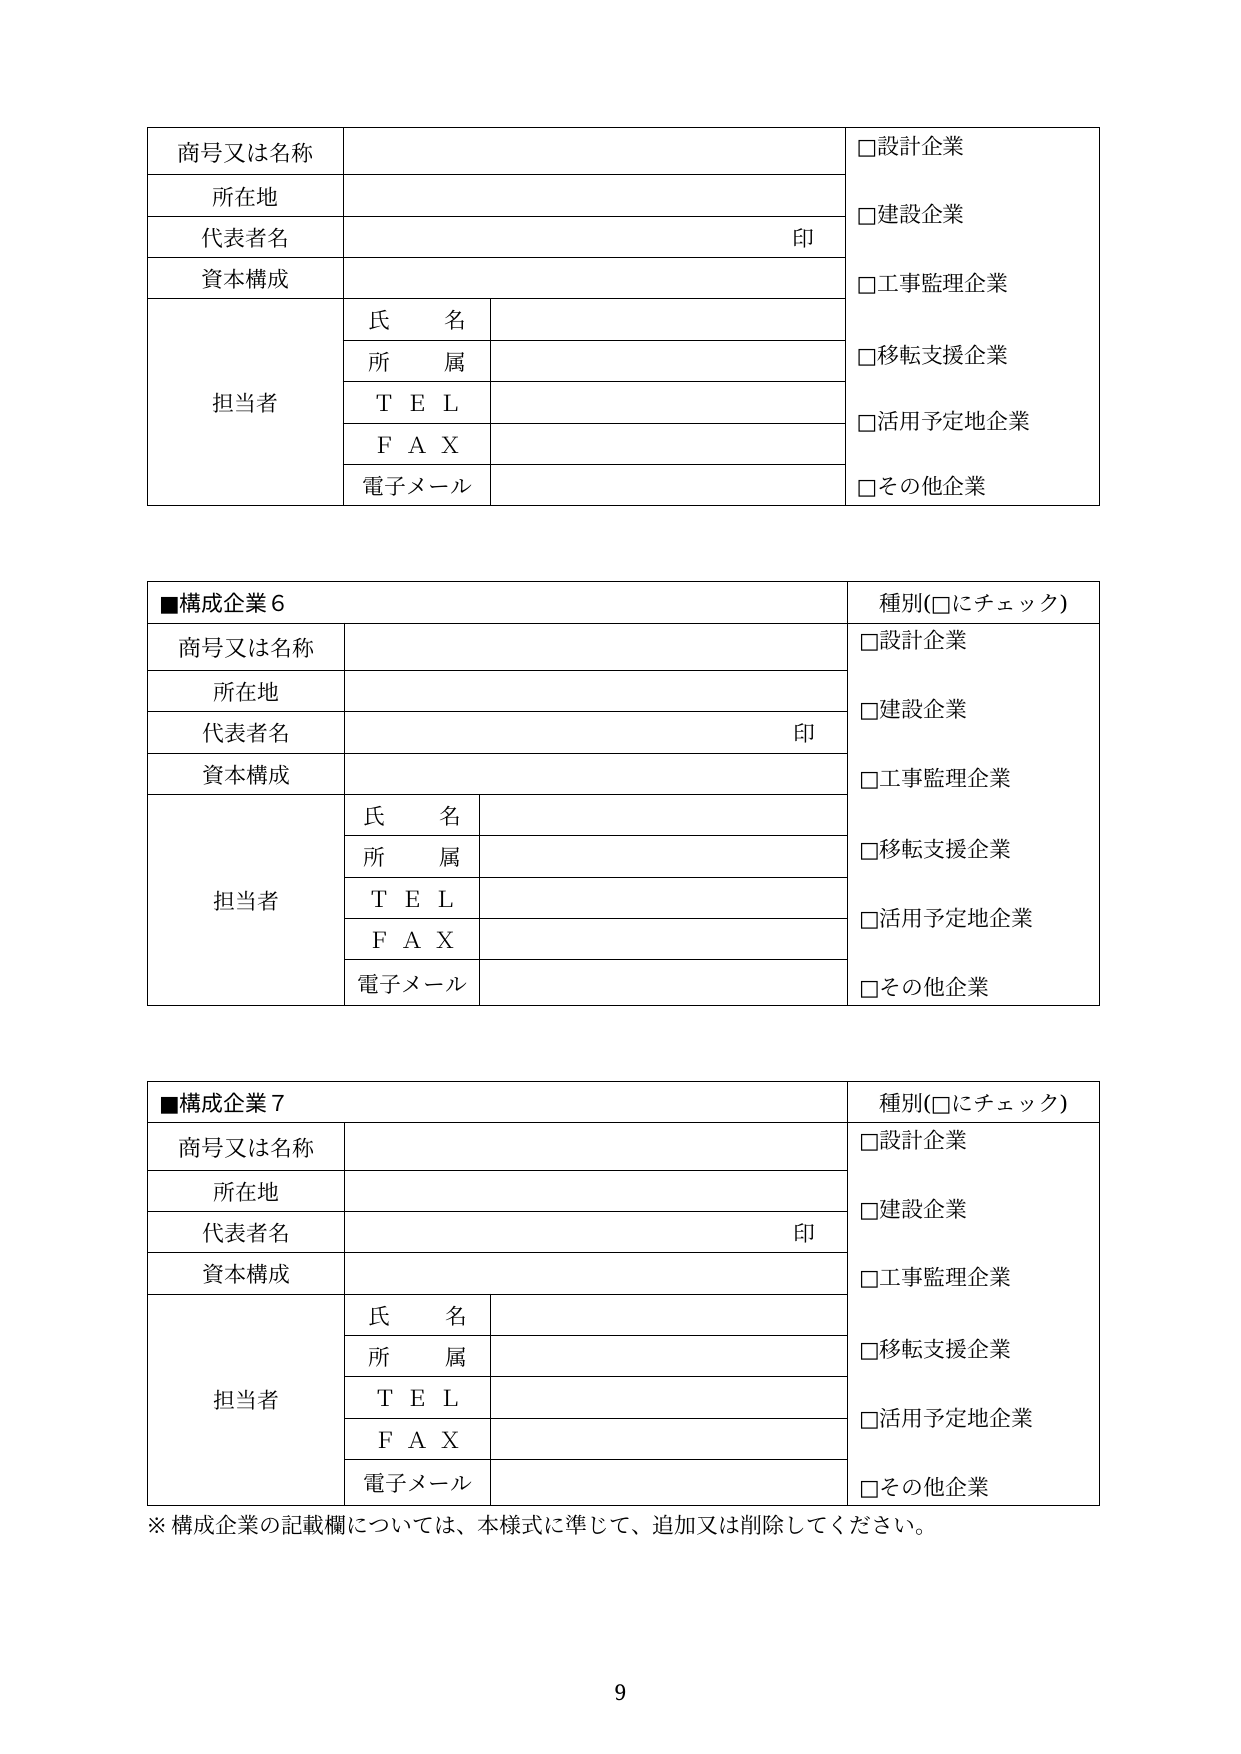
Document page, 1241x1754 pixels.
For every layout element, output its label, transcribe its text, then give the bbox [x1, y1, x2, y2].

table_cell 所 属 [345, 836, 479, 877]
table_cell [344, 258, 845, 298]
table_cell □設計企業 □建設企業 □工事監理企業 □移転支援企業 □活用予定地企業 □その他企業 [848, 1123, 1099, 1504]
table_cell [491, 299, 845, 340]
table_cell 代表者名 [148, 712, 344, 752]
table_header 種別(□にチェック) [848, 1082, 1099, 1122]
table_cell 資本構成 [148, 1253, 344, 1293]
table_cell 代表者名 [148, 217, 343, 257]
table_cell [345, 1171, 847, 1211]
table_cell 氏 名 [345, 795, 479, 835]
table_cell [491, 1419, 847, 1459]
table_cell 所 属 [344, 341, 490, 381]
table_cell 所在地 [148, 671, 344, 711]
table_cell ＴＥＬ [345, 1377, 490, 1418]
table_cell 氏 名 [344, 299, 490, 340]
text ※ 構成企業の記載欄については、本様式に準じて、追加又は削除してください。 [148, 1506, 1092, 1543]
table_cell [491, 465, 845, 505]
table_cell ＦＡＸ [345, 1419, 490, 1459]
table_cell ＴＥＬ [344, 382, 490, 422]
table_cell [480, 836, 847, 877]
table_cell 資本構成 [148, 754, 344, 794]
table_cell 担当者 [148, 1295, 344, 1504]
table_cell [480, 878, 847, 918]
table_cell □設計企業 □建設企業 □工事監理企業 □移転支援企業 □活用予定地企業 □その他企業 [848, 624, 1099, 1005]
table_cell 資本構成 [148, 258, 343, 298]
table_cell 電子メール [344, 465, 490, 505]
table_cell [491, 382, 845, 422]
table_cell ＦＡＸ [345, 919, 479, 959]
table_cell 所在地 [148, 1171, 344, 1211]
table_cell 所 属 [345, 1336, 490, 1376]
table_cell 電子メール [345, 960, 479, 1005]
table_cell ＦＡＸ [344, 424, 490, 464]
table_cell [480, 919, 847, 959]
table_header ■構成企業７ [148, 1082, 847, 1122]
table_cell [345, 671, 847, 711]
table_cell [491, 1377, 847, 1418]
table_cell 印 [345, 1212, 847, 1252]
table_cell [345, 754, 847, 794]
table_cell [480, 960, 847, 1005]
table_cell □設計企業 □建設企業 □工事監理企業 □移転支援企業 □活用予定地企業 □その他企業 [846, 128, 1099, 505]
table_cell 担当者 [148, 795, 344, 1005]
table_cell 商号又は名称 [148, 128, 343, 174]
table_header 種別(□にチェック) [848, 582, 1099, 622]
table_cell [345, 1253, 847, 1293]
table_cell [491, 424, 845, 464]
table_cell [345, 1123, 847, 1169]
table_cell 氏 名 [345, 1295, 490, 1335]
table_cell 担当者 [148, 299, 343, 505]
table_cell 商号又は名称 [148, 624, 344, 670]
table_cell 印 [344, 217, 845, 257]
table_cell 代表者名 [148, 1212, 344, 1252]
table_cell [491, 1460, 847, 1504]
table_cell [344, 128, 845, 174]
table_cell 電子メール [345, 1460, 490, 1504]
table_cell 印 [345, 712, 847, 752]
table_cell 所在地 [148, 175, 343, 216]
table_cell [491, 341, 845, 381]
table_cell [491, 1336, 847, 1376]
table_cell [345, 624, 847, 670]
table_cell 商号又は名称 [148, 1123, 344, 1169]
table_cell [344, 175, 845, 216]
table_cell [480, 795, 847, 835]
table_cell ＴＥＬ [345, 878, 479, 918]
table_header ■構成企業６ [148, 582, 847, 622]
table_cell [491, 1295, 847, 1335]
